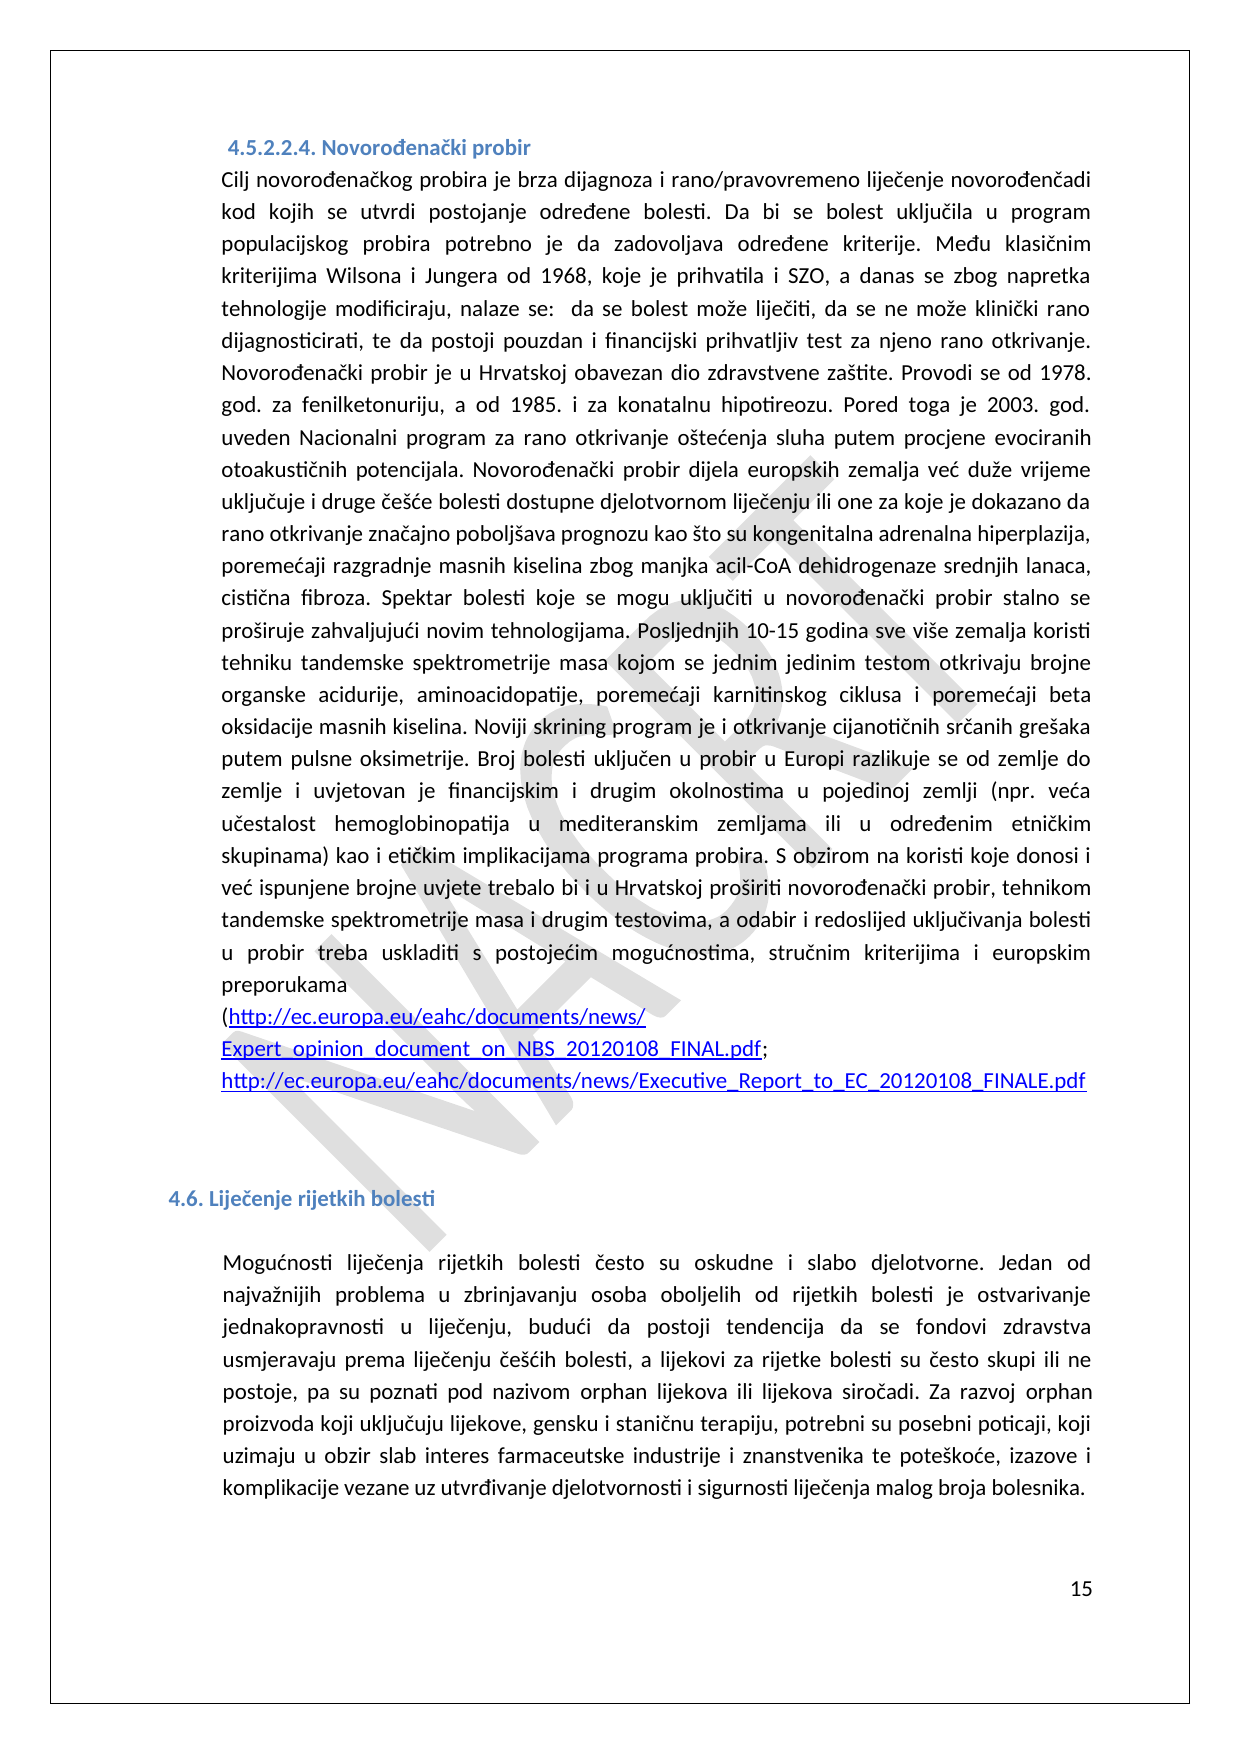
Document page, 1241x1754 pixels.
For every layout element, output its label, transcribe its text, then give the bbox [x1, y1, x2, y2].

text 4.5.2.2.4. Novorođenački probir [222, 133, 1093, 161]
text (http://ec.europa.eu/eahc/documents/news/Expert_opinion_document_on_NBS_20120108_FINAL.pdf; http://ec.europa.eu/eahc/documents/news/Executive_Report_to_EC_20120108_FINALE.pdf [221, 1002, 1093, 1094]
text Mogućnosti liječenja rijetkih bolesti često su oskudne i slabo djelotvorne. Jedan od najvažnijih problema u zbrinjavanju osoba oboljelih od rijetkih bolesti je ostvarivanje jednakopravnosti u liječenju, budući da postoji tendencija da se fondovi zdravstva usmjeravaju prema liječenju češćih bolesti, a lijekovi za rijetke bolesti su često skupi ili ne postoje, pa su poznati pod nazivom orphan lijekova ili lijekova siročadi. Za razvoj orphan proizvoda koji uključuju lijekove, gensku i staničnu terapiju, potrebni su posebni poticaji, koji uzimaju u obzir slab interes farmaceutske industrije i znanstvenika te poteškoće, izazove i komplikacije vezane uz utvrđivanje djelotvornosti i sigurnosti liječenja malog broja bolesnika. [222, 1248, 1093, 1501]
text Cilj novorođenačkog probira je brza dijagnoza i rano/pravovremeno liječenje novorođenčadi kod kojih se utvrdi postojanje određene bolesti. Da bi se bolest uključila u program populacijskog probira potrebno je da zadovoljava određene kriterije. Među klasičnim kriterijima Wilsona i Jungera od 1968, koje je prihvatila i SZO, a danas se zbog napretka tehnologije modificiraju, nalaze se: da se bolest može liječiti, da se ne može klinički rano dijagnosticirati, te da postoji pouzdan i financijski prihvatljiv test za njeno rano otkrivanje. Novorođenački probir je u Hrvatskoj obavezan dio zdravstvene zaštite. Provodi se od 1978. god. za fenilketonuriju, a od 1985. i za konatalnu hipotireozu. Pored toga je 2003. god. uveden Nacionalni program za rano otkrivanje oštećenja sluha putem procjene evociranih otoakustičnih potencijala. Novorođenački probir dijela europskih zemalja već duže vrijeme uključuje i druge češće bolesti dostupne djelotvornom liječenju ili one za koje je dokazano da rano otkrivanje značajno poboljšava prognozu kao što su kongenitalna adrenalna hiperplazija, poremećaji razgradnje masnih kiselina zbog manjka acil-CoA dehidrogenaze srednjih lanaca, cistična fibroza. Spektar bolesti koje se mogu uključiti u novorođenački probir stalno se proširuje zahvaljujući novim tehnologijama. Posljednjih 10-15 godina sve više zemalja koristi tehniku tandemske spektrometrije masa kojom se jednim jedinim testom otkrivaju brojne organske acidurije, aminoacidopatije, poremećaji karnitinskog ciklusa i poremećaji beta oksidacije masnih kiselina. Noviji skrining program je i otkrivanje cijanotičnih srčanih grešaka putem pulsne oksimetrije. Broj bolesti uključen u probir u Europi razlikuje se od zemlje do zemlje i uvjetovan je financijskim i drugim okolnostima u pojedinoj zemlji (npr. veća učestalost hemoglobinopatija u mediteranskim zemljama ili u određenim etničkim skupinama) kao i etičkim implikacijama programa probira. S obzirom na koristi koje donosi i već ispunjene brojne uvjete trebalo bi i u Hrvatskoj proširiti novorođenački probir, tehnikom tandemske spektrometrije masa i drugim testovima, a odabir i redoslijed uključivanja bolesti u probir treba uskladiti s postojećim mogućnostima, stručnim kriterijima i europskim preporukama [221, 165, 1093, 998]
subtitle 4.6. Liječenje rijetkih bolesti [147, 1184, 1093, 1212]
